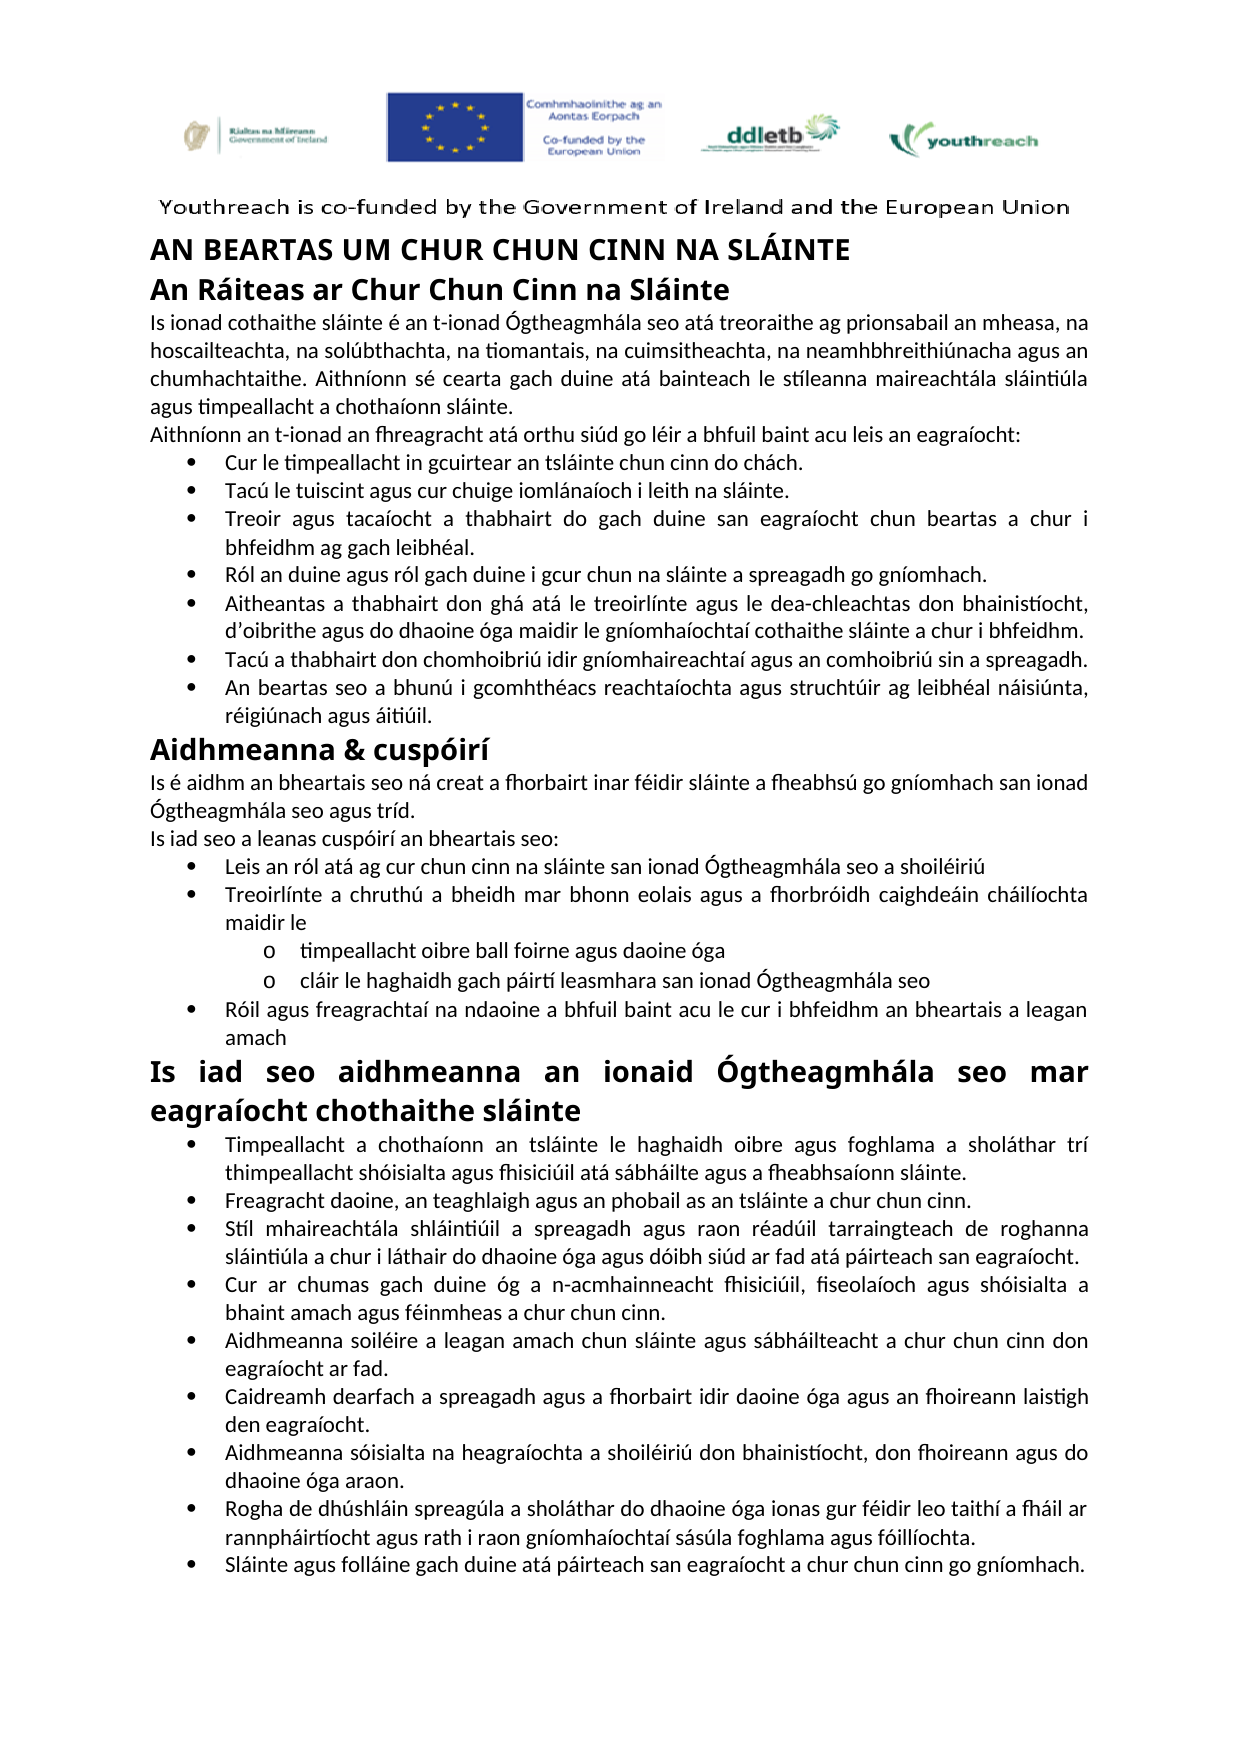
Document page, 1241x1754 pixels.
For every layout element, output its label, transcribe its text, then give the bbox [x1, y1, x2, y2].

text Is ionad cothaithe sláinte é an t-ionad Ógtheagmhála seo atá treoraithe ag prionsabail an mheasa, na hoscailteachta, na solúbthachta, na tiomantais, na cuimsitheachta, na neamhbhreithiúnacha agus an chumhachtaithe. Aithníonn sé cearta gach duine atá bainteach le stíleanna maireachtála sláintiúla agus timpeallacht a chothaíonn sláinte. [150, 308, 1090, 421]
list Aitheantas a thabhairt don ghá atá le treoirlínte agus le dea-chleachtas don bhainistíocht, d’oibrithe agus do dhaoine óga maidir le gníomhaíochtaí cothaithe sláinte a chur i bhfeidhm. [187, 589, 1090, 645]
list Tacú le tuiscint agus cur chuige iomlánaíoch i leith na sláinte. [187, 477, 1090, 504]
picture [150, 73, 1091, 229]
list Sláinte agus folláine gach duine atá páirteach san eagraíocht a chur chun cinn go gníomhach. [187, 1551, 1090, 1579]
text Is é aidhm an bheartais seo ná creat a fhorbairt inar féidir sláinte a fheabhsú go gníomhach san ionad Ógtheagmhála seo agus tríd. [150, 768, 1090, 824]
list Treoir agus tacaíocht a thabhairt do gach duine san eagraíocht chun beartas a chur i bhfeidhm ag gach leibhéal. [187, 504, 1090, 561]
list Timpeallacht a chothaíonn an tsláinte le haghaidh oibre agus foghlama a sholáthar trí thimpeallacht shóisialta agus fhisiciúil atá sábháilte agus a fheabhsaíonn sláinte. [187, 1130, 1090, 1186]
list Caidreamh dearfach a spreagadh agus a fhorbairt idir daoine óga agus an fhoireann laistigh den eagraíocht. [187, 1382, 1090, 1438]
list Aidhmeanna sóisialta na heagraíochta a shoiléiriú don bhainistíocht, don fhoireann agus do dhaoine óga araon. [187, 1438, 1090, 1494]
subtitle Is iad seo aidhmeanna an ionaid Ógtheagmhála seo mar eagraíocht chothaithe sláinte [150, 1051, 1090, 1130]
list An beartas seo a bhunú i gcomhthéacs reachtaíochta agus struchtúir ag leibhéal náisiúnta, réigiúnach agus áitiúil. [187, 673, 1090, 729]
list timpeallacht oibre ball foirne agus daoine óga [262, 937, 1090, 966]
list Cur le timpeallacht in gcuirtear an tsláinte chun cinn do chách. [187, 448, 1090, 477]
list Tacú a thabhairt don chomhoibriú idir gníomhaireachtaí agus an comhoibriú sin a spreagadh. [187, 645, 1090, 673]
list Leis an ról atá ag cur chun cinn na sláinte san ionad Ógtheagmhála seo a shoiléiriú [187, 852, 1090, 881]
list Treoirlínte a chruthú a bheidh mar bhonn eolais agus a fhorbróidh caighdeáin cháilíochta maidir le [187, 881, 1090, 937]
list Aidhmeanna soiléire a leagan amach chun sláinte agus sábháilteacht a chur chun cinn don eagraíocht ar fad. [187, 1326, 1090, 1382]
list Stíl mhaireachtála shláintiúil a spreagadh agus raon réadúil tarraingteach de roghanna sláintiúla a chur i láthair do dhaoine óga agus dóibh siúd ar fad atá páirteach san eagraíocht. [187, 1214, 1090, 1270]
list Rogha de dhúshláin spreagúla a sholáthar do dhaoine óga ionas gur féidir leo taithí a fháil ar rannpháirtíocht agus rath i raon gníomhaíochtaí sásúla foghlama agus fóillíochta. [187, 1494, 1090, 1551]
text Aithníonn an t-ionad an fhreagracht atá orthu siúd go léir a bhfuil baint acu leis an eagraíocht: [150, 421, 1090, 448]
subtitle An Beartas um Chur Chun Cinn na Sláinte [150, 229, 1090, 269]
text Is iad seo a leanas cuspóirí an bheartais seo: [150, 824, 1090, 852]
list Freagracht daoine, an teaghlaigh agus an phobail as an tsláinte a chur chun cinn. [187, 1186, 1090, 1214]
list cláir le haghaidh gach páirtí leasmhara san ionad Ógtheagmhála seo [262, 966, 1090, 995]
list Róil agus freagrachtaí na ndaoine a bhfuil baint acu le cur i bhfeidhm an bheartais a leagan amach [187, 995, 1090, 1051]
subtitle An Ráiteas ar Chur Chun Cinn na Sláinte [150, 269, 1090, 308]
list Cur ar chumas gach duine óg a n-acmhainneacht fhisiciúil, fiseolaíoch agus shóisialta a bhaint amach agus féinmheas a chur chun cinn. [187, 1270, 1090, 1326]
list Ról an duine agus ról gach duine i gcur chun na sláinte a spreagadh go gníomhach. [187, 561, 1090, 589]
subtitle Aidhmeanna & cuspóirí [150, 729, 1090, 768]
